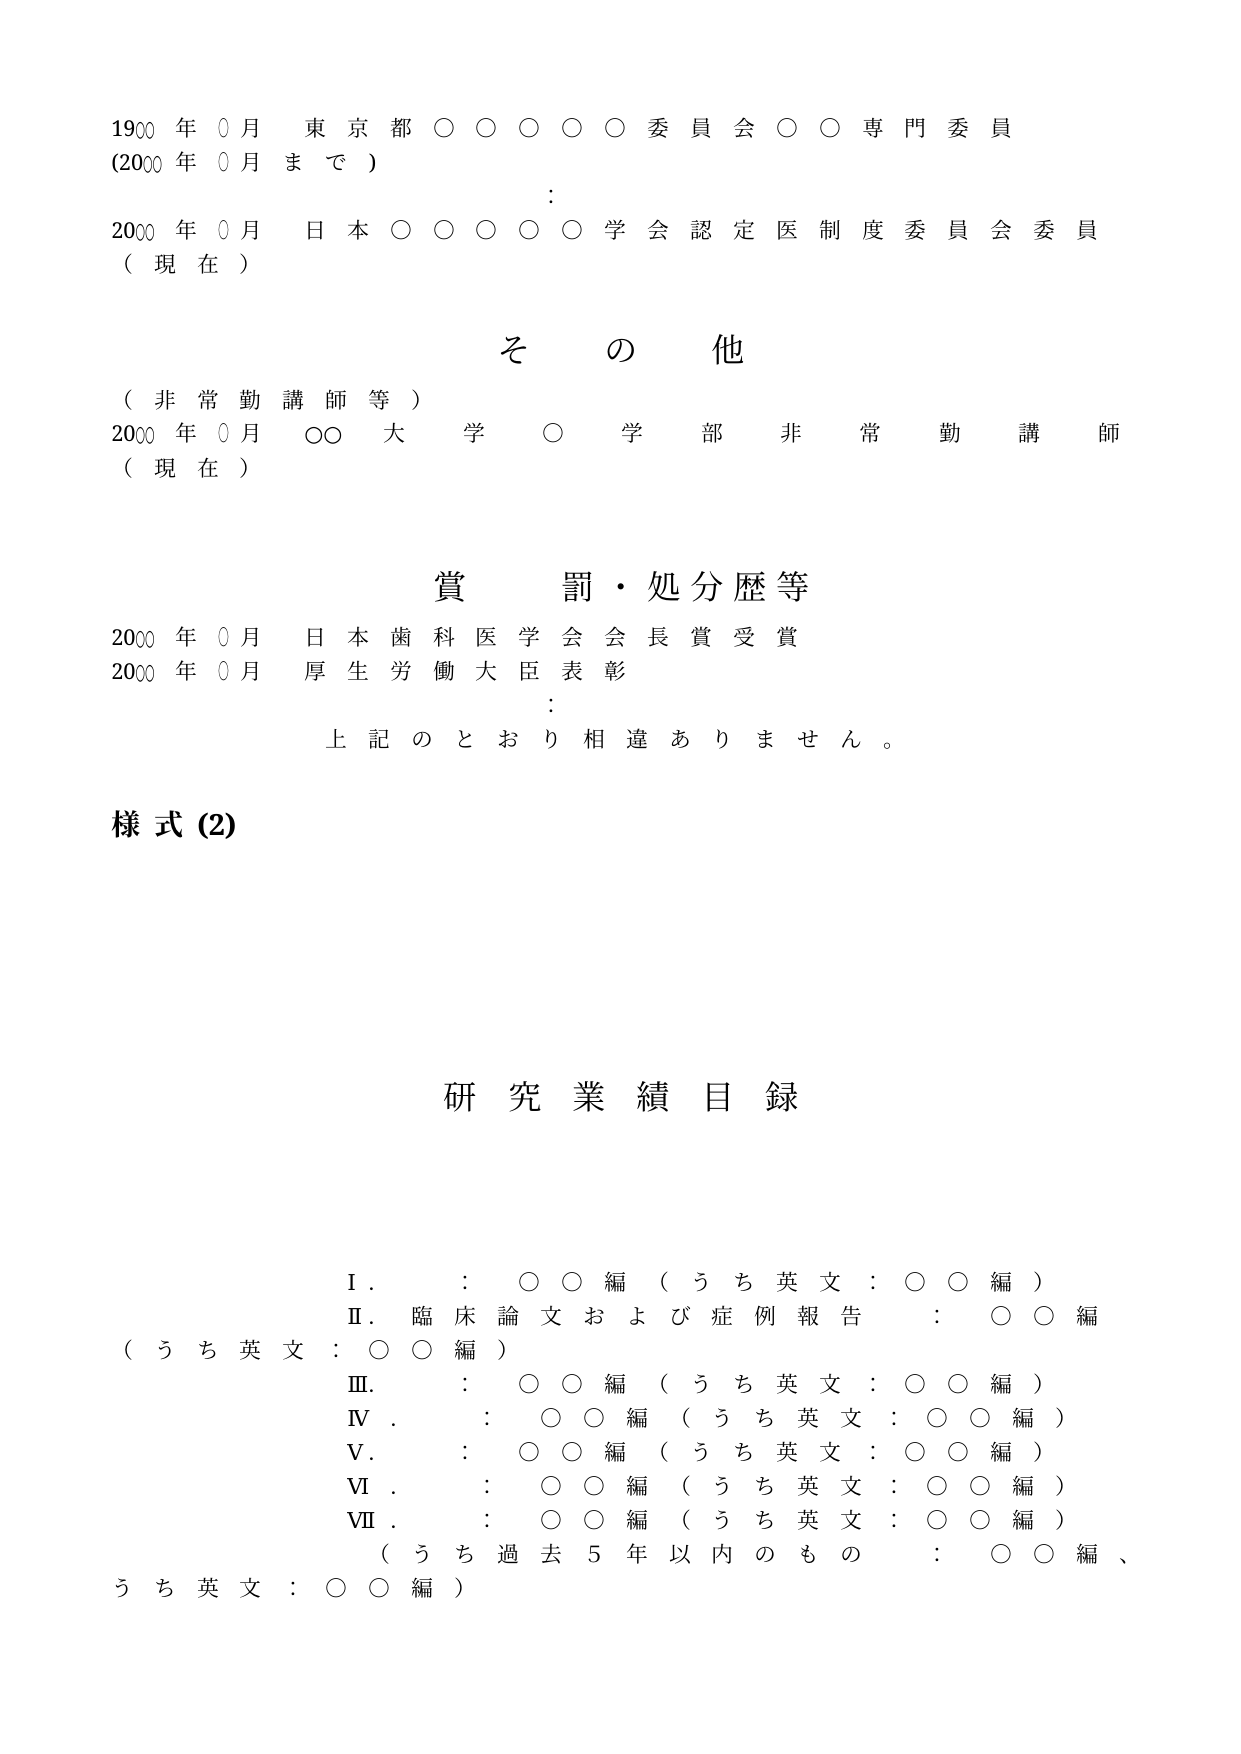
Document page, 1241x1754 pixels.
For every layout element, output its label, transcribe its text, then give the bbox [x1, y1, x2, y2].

text ： [111, 178, 1141, 212]
text 20○○年○月 日本歯科医学会会長賞受賞 [111, 619, 1141, 653]
text Ⅲ． ： ○○編（うち英文：○○編） [111, 1366, 1141, 1400]
text 研 究 業 績 目 録 [111, 1061, 1141, 1129]
text 20○○年○月 ○○大学○学部非常勤講師 （現在） [111, 416, 1141, 483]
text 20○○年○月 厚生労働大臣表彰 [111, 653, 1141, 687]
text Ⅱ．臨床論文および症例報告 ： ○○編（うち英文：○○編） [111, 1298, 1141, 1366]
text Ⅴ． ： ○○編（うち英文：○○編） [111, 1434, 1141, 1468]
text （うち過去５年以内のもの ： ○○編、うち英文：○○編） [111, 1536, 1141, 1604]
text Ⅰ． ： ○○編（うち英文：○○編） [111, 1264, 1141, 1298]
text Ⅵ． ： ○○編（うち英文：○○編） [111, 1468, 1141, 1502]
text ： [111, 687, 1141, 721]
text 上記のとおり相違ありません。 [111, 721, 1141, 755]
text 19○○年○月 東京都○○○○○委員会○○専門委員 (20○○年○月まで) [111, 110, 1141, 178]
text （非常勤講師等） [111, 382, 1141, 416]
text Ⅶ． ： ○○編（うち英文：○○編） [111, 1502, 1141, 1536]
text 様式(2) [111, 755, 1141, 857]
text 賞 罰・処分歴等 [111, 551, 1141, 619]
text 20○○年○月 日本○○○○○学会認定医制度委員会委員 （現在） [111, 212, 1141, 280]
text Ⅳ． ： ○○編（うち英文：○○編） [111, 1400, 1141, 1434]
text そ の 他 [111, 314, 1141, 382]
